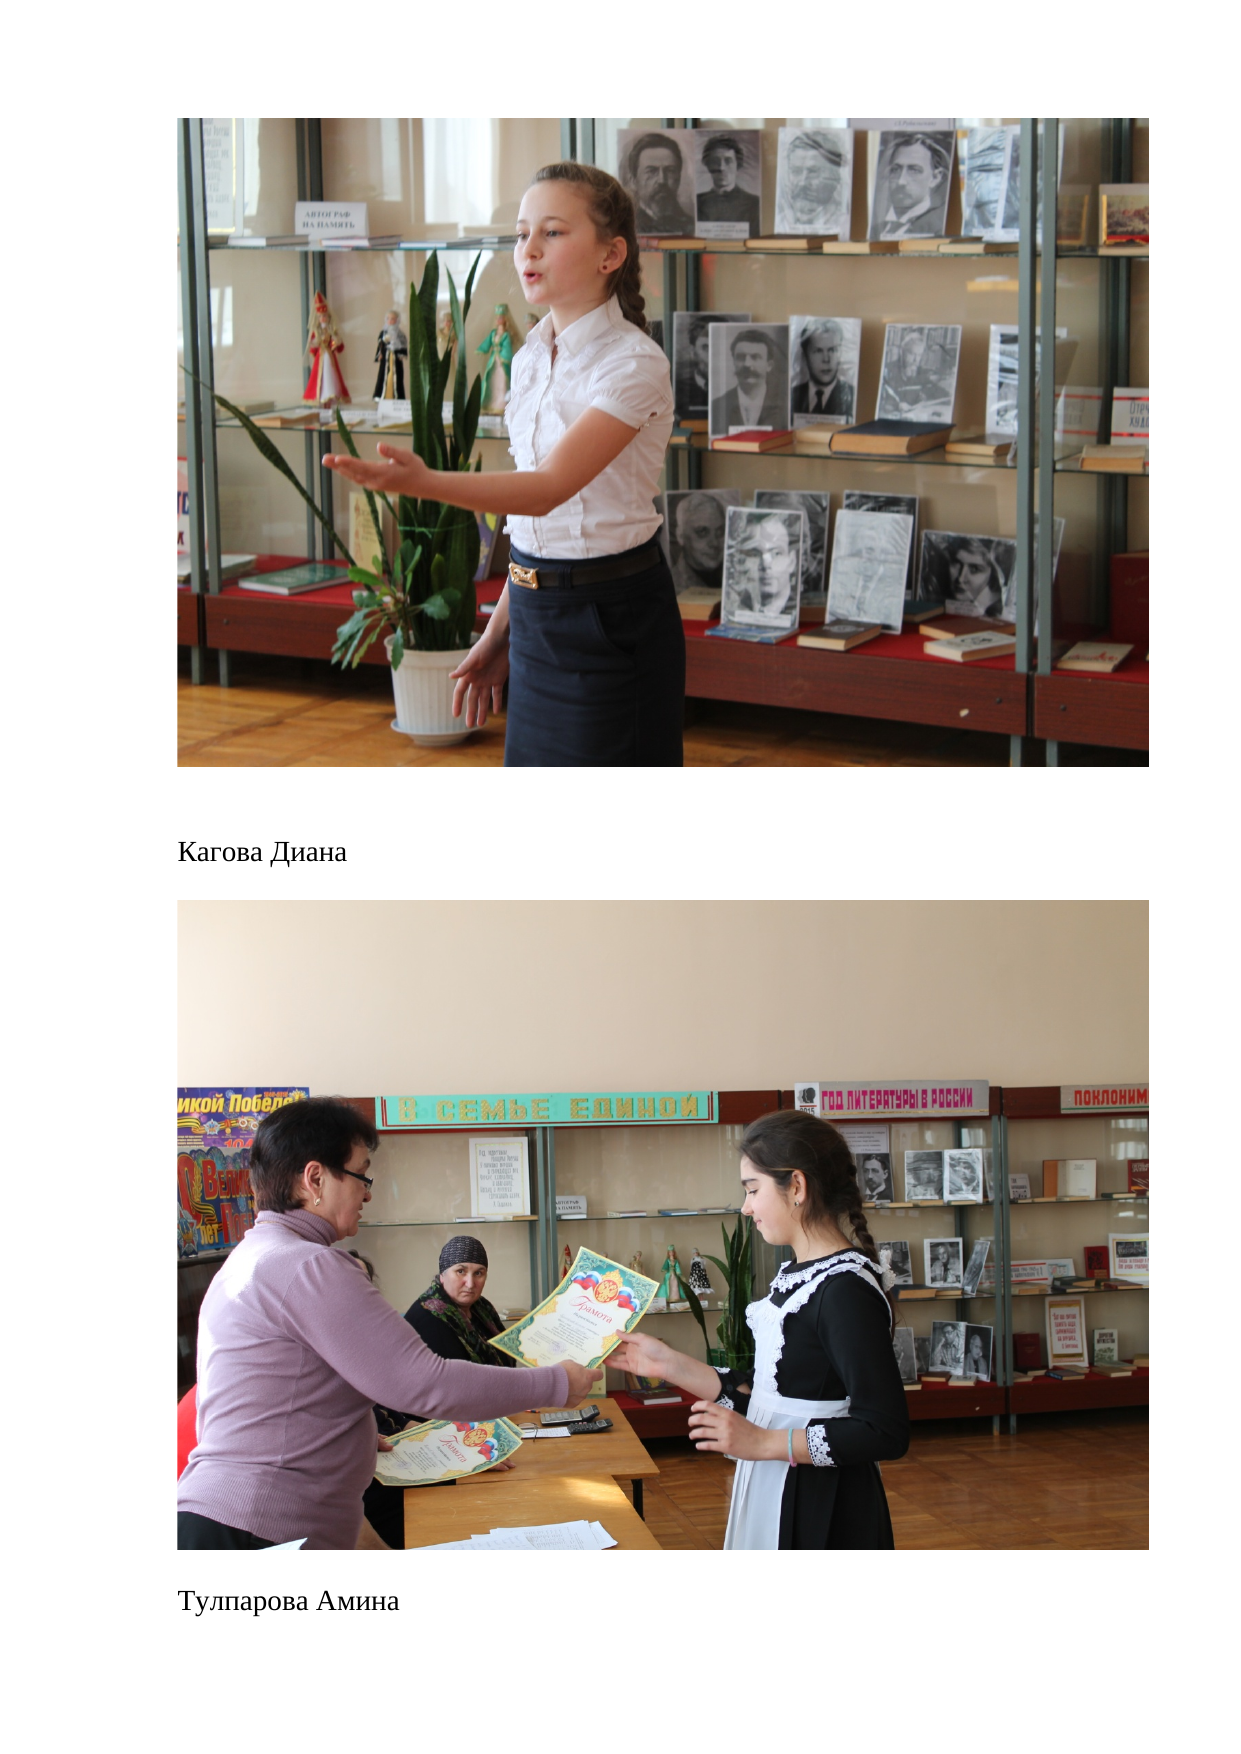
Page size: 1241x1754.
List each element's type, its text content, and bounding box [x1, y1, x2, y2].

picture [177, 118, 1149, 767]
picture [177, 900, 1149, 1550]
text Кагова Диана [177, 834, 1152, 867]
text Тулпарова Амина [177, 1583, 1152, 1616]
